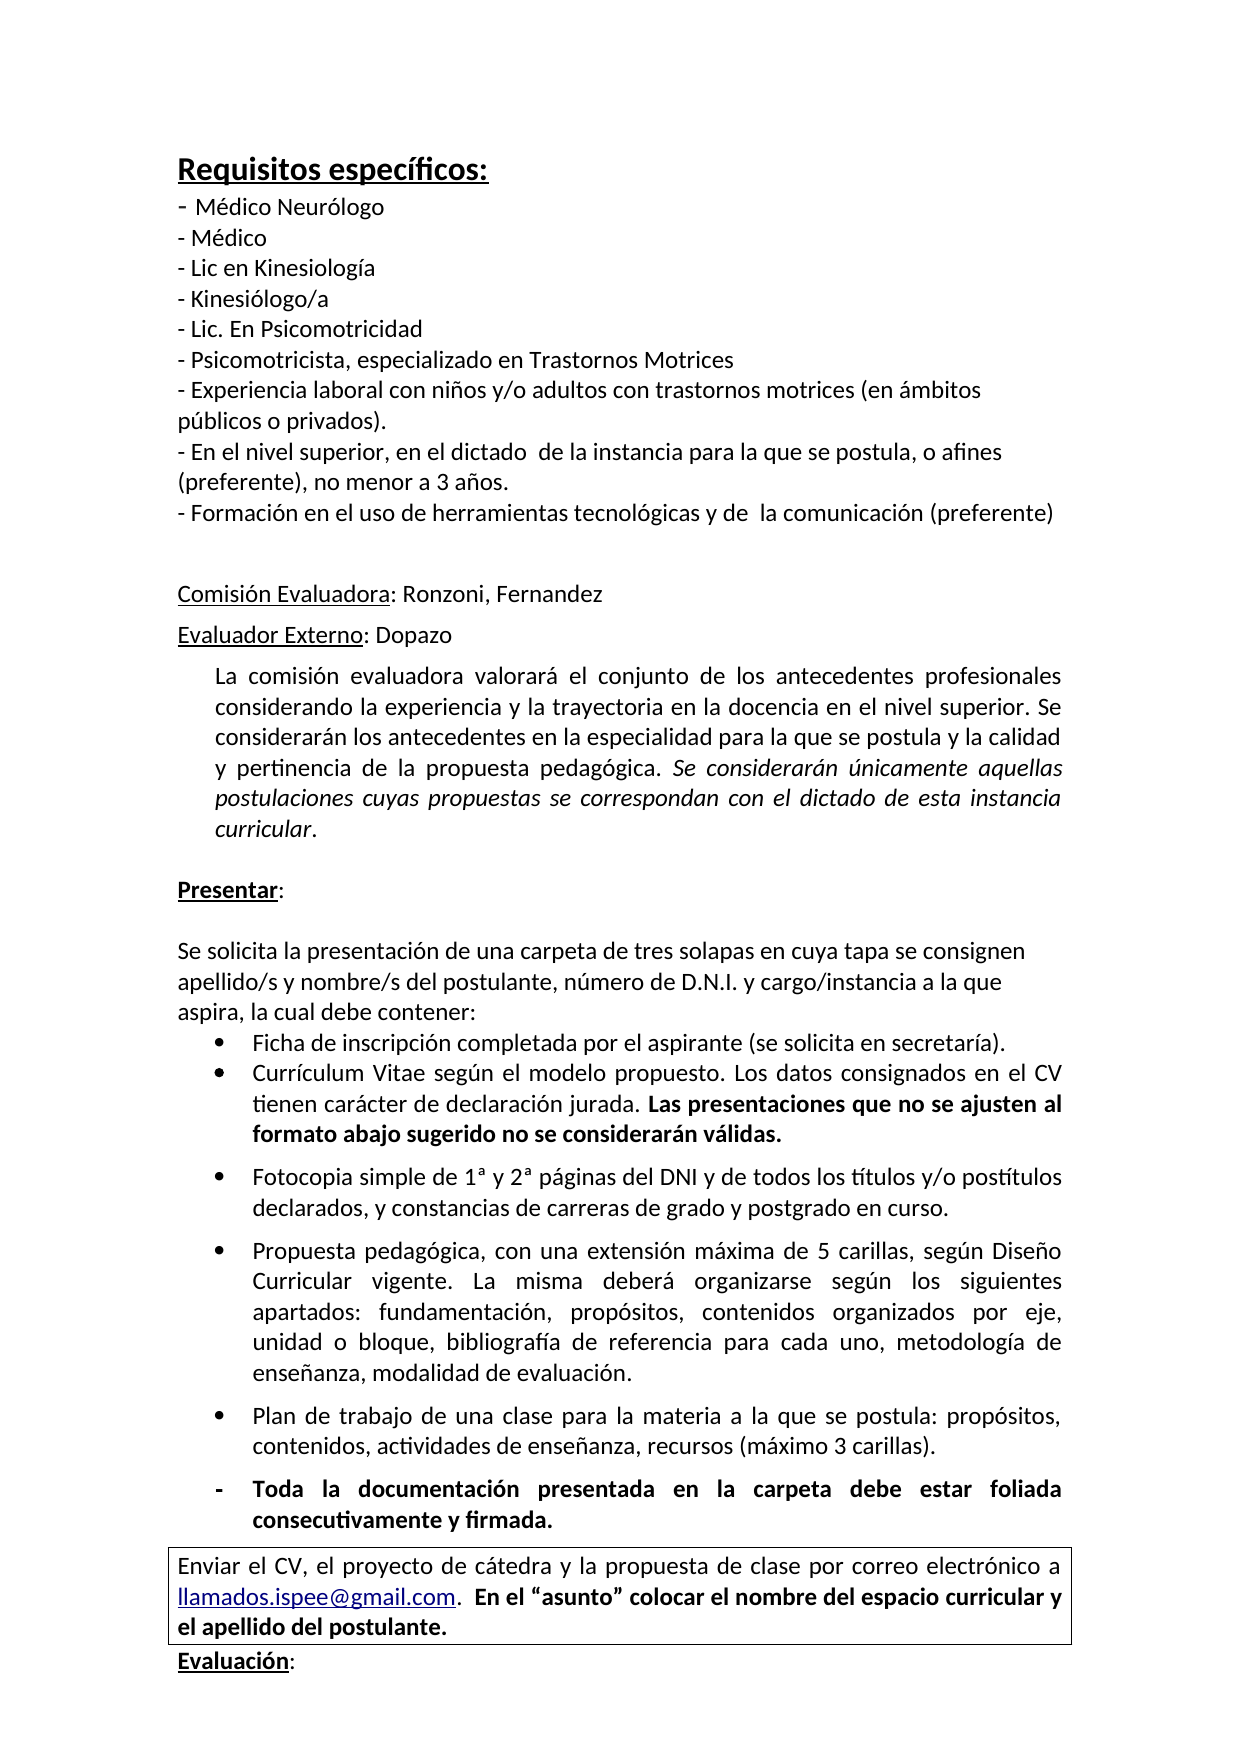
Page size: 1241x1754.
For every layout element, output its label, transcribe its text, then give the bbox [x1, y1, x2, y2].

text - Médico [177, 222, 1063, 252]
text Requisitos específicos: [177, 148, 1063, 188]
text Se solicita la presentación de una carpeta de tres solapas en cuya tapa se consignen apellido/s y nombre/s del postulante, número de D.N.I. y cargo/instancia a la que aspira, la cual debe contener: [177, 935, 1063, 1027]
text Evaluación: [177, 1645, 1063, 1675]
text La comisión evaluadora valorará el conjunto de los antecedentes profesionales considerando la experiencia y la trayectoria en la docencia en el nivel superior. Se considerarán los antecedentes en la especialidad para la que se postula y la calidad y pertinencia de la propuesta pedagógica. Se considerarán únicamente aquellas postulaciones cuyas propuestas se correspondan con el dictado de esta instancia curricular. [215, 660, 1063, 843]
text - Formación en el uso de herramientas tecnológicas y de la comunicación (preferente) [177, 497, 1063, 527]
text Comisión Evaluadora: Ronzoni, Fernandez [177, 578, 1063, 609]
text - Lic en Kinesiología [177, 252, 1063, 283]
list Toda la documentación presentada en la carpeta debe estar foliada consecutivamente y firmada. [215, 1473, 1063, 1534]
list Ficha de inscripción completada por el aspirante (se solicita en secretaría). [215, 1027, 1063, 1057]
text - Lic. En Psicomotricidad [177, 313, 1063, 344]
list Fotocopia simple de 1ª y 2ª páginas del DNI y de todos los títulos y/o postítulos declarados, y constancias de carreras de grado y postgrado en curso. [215, 1161, 1063, 1222]
text - Experiencia laboral con niños y/o adultos con trastornos motrices (en ámbitos públicos o privados). [177, 374, 1063, 436]
text Presentar: [177, 874, 1063, 904]
text Evaluador Externo: Dopazo [177, 619, 1063, 650]
text - En el nivel superior, en el dictado de la instancia para la que se postula, o afines (preferente), no menor a 3 años. [177, 436, 1063, 497]
text - Psicomotricista, especializado en Trastornos Motrices [177, 344, 1063, 374]
list Currículum Vitae según el modelo propuesto. Los datos consignados en el CV tienen carácter de declaración jurada. Las presentaciones que no se ajusten al formato abajo sugerido no se considerarán válidas. [215, 1057, 1063, 1149]
text Enviar el CV, el proyecto de cátedra y la propuesta de clase por correo electrónico a llamados.ispee@gmail.com. En el “asunto” colocar el nombre del espacio curricular y el apellido del postulante. [169, 1548, 1071, 1644]
list Plan de trabajo de una clase para la materia a la que se postula: propósitos, contenidos, actividades de enseñanza, recursos (máximo 3 carillas). [215, 1400, 1063, 1461]
text - Médico Neurólogo [177, 188, 1063, 222]
text - Kinesiólogo/a [177, 283, 1063, 313]
list Propuesta pedagógica, con una extensión máxima de 5 carillas, según Diseño Curricular vigente. La misma deberá organizarse según los siguientes apartados: fundamentación, propósitos, contenidos organizados por eje, unidad o bloque, bibliografía de referencia para cada uno, metodología de enseñanza, modalidad de evaluación. [215, 1235, 1063, 1387]
